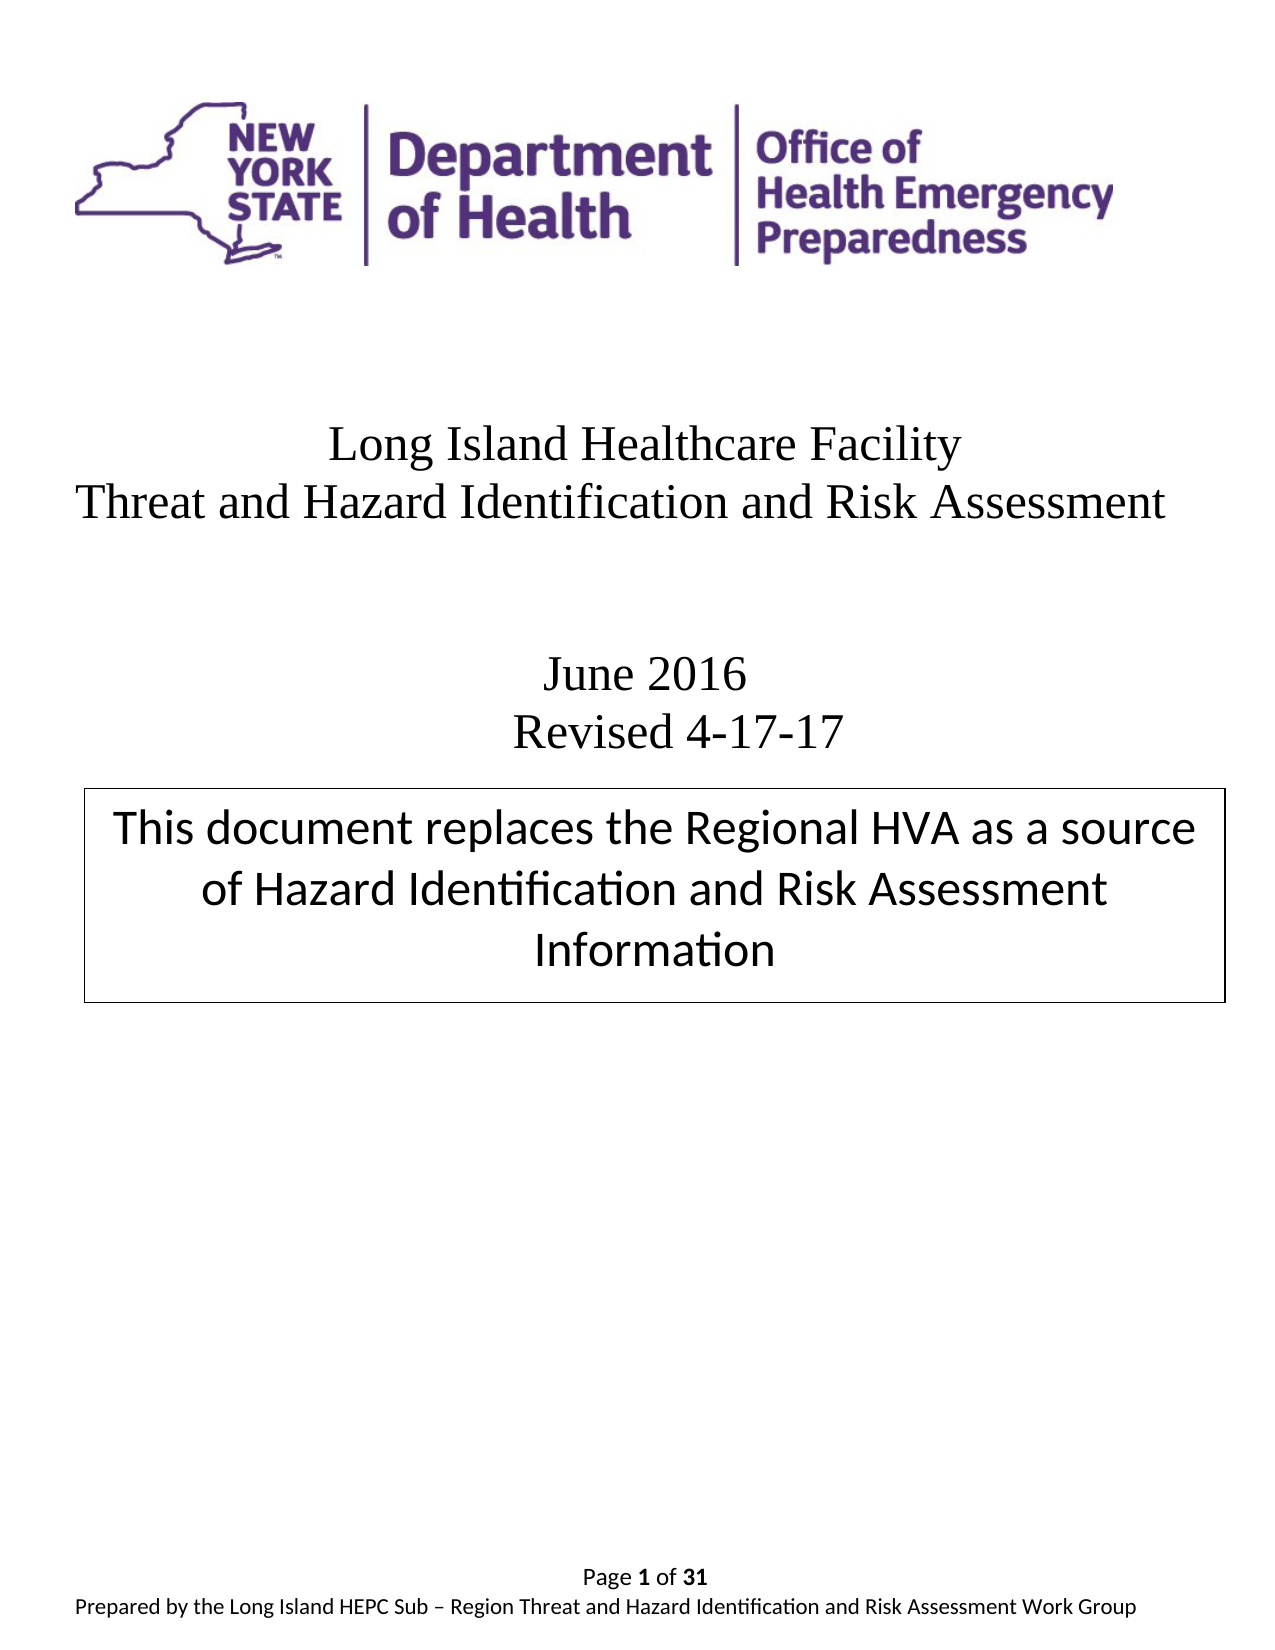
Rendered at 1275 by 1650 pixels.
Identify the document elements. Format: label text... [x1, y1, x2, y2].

text Long Island Healthcare Facility [75, 414, 1215, 472]
text Threat and Hazard Identification and Risk Assessment [75, 472, 1215, 529]
text Revised 4-17-17 [75, 702, 1215, 759]
text June 2016 [75, 644, 1215, 702]
